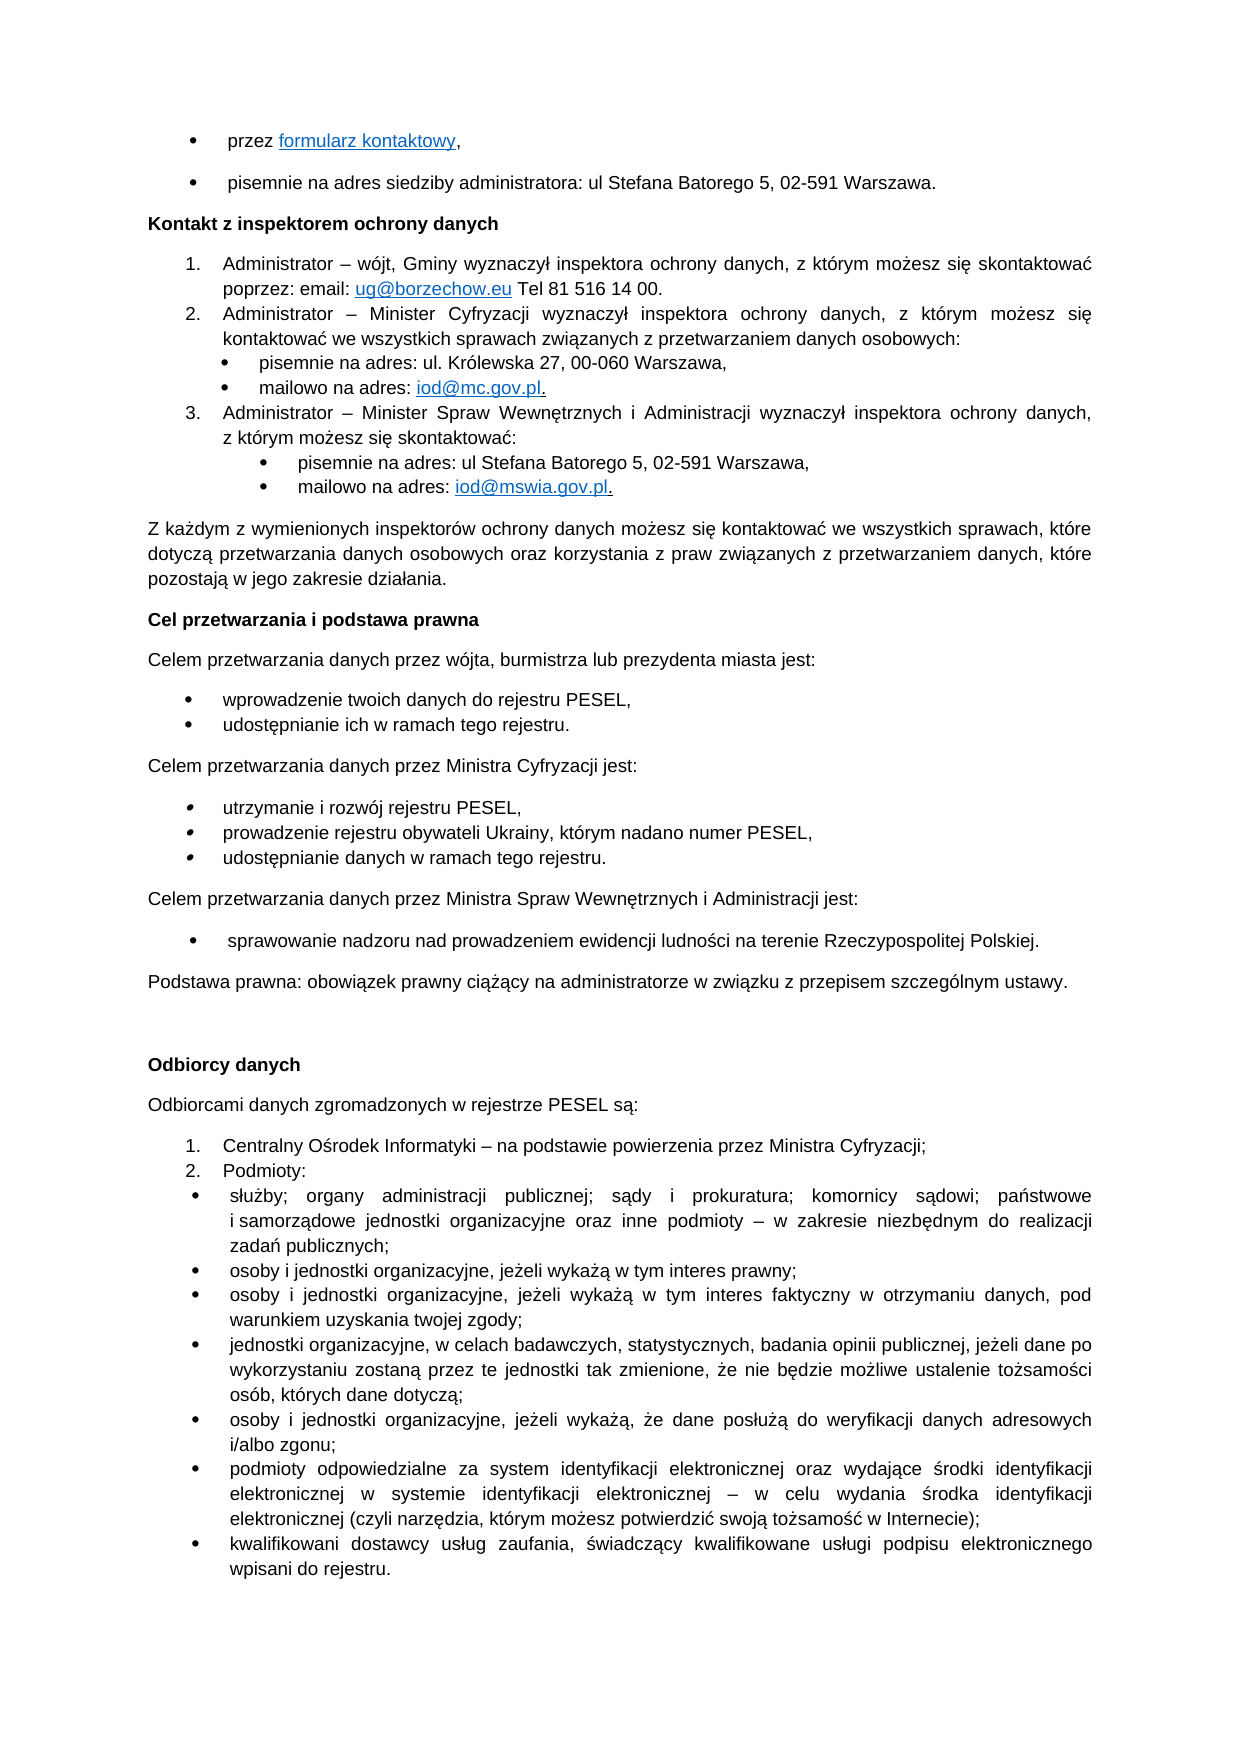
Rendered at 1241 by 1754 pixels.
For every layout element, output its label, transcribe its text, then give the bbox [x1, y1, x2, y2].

list Podmioty: [185, 1160, 1092, 1182]
list pisemnie na adres: ul. Królewska 27, 00-060 Warszawa, [221, 352, 1092, 374]
list utrzymanie i rozwój rejestru PESEL, [185, 797, 1092, 818]
list pisemnie na adres: ul Stefana Batorego 5, 02-591 Warszawa, [260, 451, 1092, 473]
list mailowo na adres: iod@mswia.gov.pl. [260, 476, 1092, 498]
list pisemnie na adres siedziby administratora: ul Stefana Batorego 5, 02-591 Warszawa. [190, 171, 1092, 193]
text Cel przetwarzania i podstawa prawna [148, 609, 1092, 631]
list udostępnianie ich w ramach tego rejestru. [185, 714, 1092, 735]
text Podstawa prawna: obowiązek prawny ciążący na administratorze w związku z przepisem szczególnym ustawy. [148, 971, 1092, 993]
text Kontakt z inspektorem ochrony danych [148, 213, 1092, 234]
list osoby i jednostki organizacyjne, jeżeli wykażą w tym interes prawny; [192, 1259, 1092, 1281]
list Administrator – Minister Spraw Wewnętrznych i Administracji wyznaczył inspektora ochrony danych, z którym możesz się skontaktować: [185, 402, 1092, 448]
list osoby i jednostki organizacyjne, jeżeli wykażą w tym interes faktyczny w otrzymaniu danych, pod warunkiem uzyskania twojej zgody; [192, 1284, 1092, 1331]
list prowadzenie rejestru obywateli Ukrainy, którym nadano numer PESEL, [185, 822, 1092, 843]
list przez formularz kontaktowy, [190, 130, 1092, 152]
list kwalifikowani dostawcy usług zaufania, świadczący kwalifikowane usługi podpisu elektronicznego wpisani do rejestru. [192, 1533, 1092, 1579]
list udostępnianie danych w ramach tego rejestru. [185, 846, 1092, 868]
text Odbiorcami danych zgromadzonych w rejestrze PESEL są: [148, 1094, 1092, 1115]
list służby; organy administracji publicznej; sądy i prokuratura; komornicy sądowi; państwowe i samorządowe jednostki organizacyjne oraz inne podmioty – w zakresie niezbędnym do realizacji zadań publicznych; [192, 1185, 1092, 1256]
text Z każdym z wymienionych inspektorów ochrony danych możesz się kontaktować we wszystkich sprawach, które dotyczą przetwarzania danych osobowych oraz korzystania z praw związanych z przetwarzaniem danych, które pozostają w jego zakresie działania. [148, 518, 1092, 589]
list Administrator – Minister Cyfryzacji wyznaczył inspektora ochrony danych, z którym możesz się kontaktować we wszystkich sprawach związanych z przetwarzaniem danych osobowych: [185, 302, 1092, 349]
list mailowo na adres: iod@mc.gov.pl. [221, 377, 1092, 399]
text Odbiorcy danych [148, 1054, 1092, 1076]
list osoby i jednostki organizacyjne, jeżeli wykażą, że dane posłużą do weryfikacji danych adresowych i/albo zgonu; [192, 1408, 1092, 1455]
text Celem przetwarzania danych przez wójta, burmistrza lub prezydenta miasta jest: [148, 649, 1092, 670]
list wprowadzenie twoich danych do rejestru PESEL, [185, 689, 1092, 710]
list sprawowanie nadzoru nad prowadzeniem ewidencji ludności na terenie Rzeczypospolitej Polskiej. [190, 929, 1092, 951]
list Centralny Ośrodek Informatyki – na podstawie powierzenia przez Ministra Cyfryzacji; [185, 1135, 1092, 1157]
list Administrator – wójt, Gminy wyznaczył inspektora ochrony danych, z którym możesz się skontaktować poprzez: email: ug@borzechow.eu Tel 81 516 14 00. [185, 253, 1092, 299]
list jednostki organizacyjne, w celach badawczych, statystycznych, badania opinii publicznej, jeżeli dane po wykorzystaniu zostaną przez te jednostki tak zmienione, że nie będzie możliwe ustalenie tożsamości osób, których dane dotyczą; [192, 1334, 1092, 1405]
text Celem przetwarzania danych przez Ministra Cyfryzacji jest: [148, 755, 1092, 777]
list podmioty odpowiedzialne za system identyfikacji elektronicznej oraz wydające środki identyfikacji elektronicznej w systemie identyfikacji elektronicznej ‒ w celu wydania środka identyfikacji elektronicznej (czyli narzędzia, którym możesz potwierdzić swoją tożsamość w Internecie); [192, 1458, 1092, 1529]
text Celem przetwarzania danych przez Ministra Spraw Wewnętrznych i Administracji jest: [148, 888, 1092, 909]
